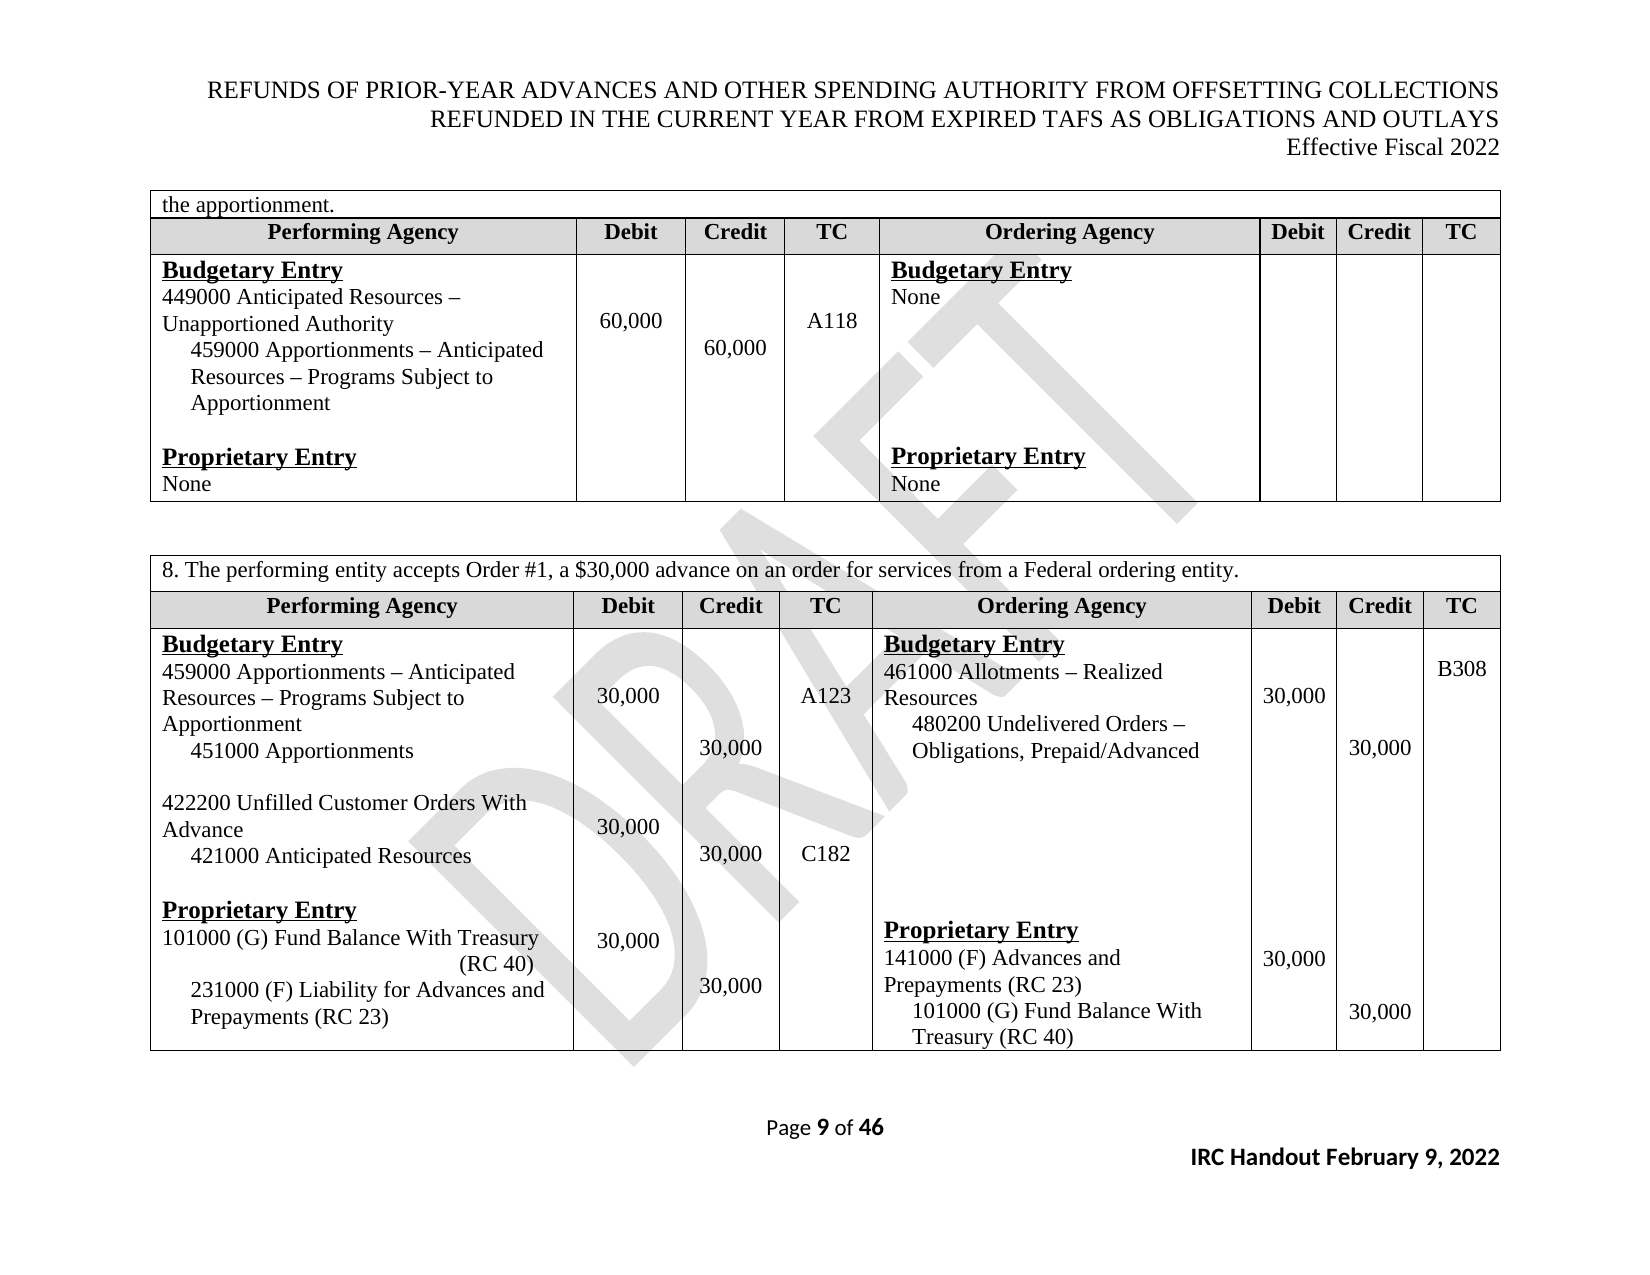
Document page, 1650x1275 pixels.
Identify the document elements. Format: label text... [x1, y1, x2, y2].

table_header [151, 191, 1500, 217]
table_cell Debit [574, 592, 682, 628]
table_cell Debit [1261, 219, 1336, 254]
table_cell 60,000 [686, 255, 784, 501]
table_cell TC [780, 592, 872, 628]
table_cell TC [1424, 592, 1500, 628]
table_cell 30,000 30,000 [1252, 629, 1336, 1050]
table_cell Debit [577, 219, 685, 254]
table_cell [1337, 255, 1422, 501]
table_cell Credit [686, 219, 784, 254]
table_cell Ordering Agency [880, 219, 1259, 254]
table_cell 30,000 30,000 [1337, 629, 1423, 1050]
table_cell Performing Agency [151, 219, 576, 254]
table_cell Credit [1337, 219, 1422, 254]
table_cell Budgetary Entry None Proprietary Entry None [880, 255, 1259, 501]
table_cell 30,000 30,000 30,000 [683, 629, 779, 1050]
table_cell Debit [1252, 592, 1336, 628]
table_cell Budgetary Entry 459000 Apportionments – Anticipated Resources – Programs Subject to Apportionment 451000 Apportionments 422200 Unfilled Customer Orders With Advance 421000 Anticipated Resources Proprietary Entry 101000 (G) Fund Balance With Treasury (RC 40) 231000 (F) Liability for Advances and Prepayments (RC 23) [151, 629, 573, 1050]
table_cell Credit [1337, 592, 1423, 628]
table_cell TC [1423, 219, 1500, 254]
table_cell Ordering Agency [873, 592, 1251, 628]
table_cell A118 [785, 255, 879, 501]
table_cell TC [785, 219, 879, 254]
table_cell B308 [1424, 629, 1500, 1050]
table_cell 60,000 [577, 255, 685, 501]
table_cell Credit [683, 592, 779, 628]
table_cell [1261, 255, 1336, 501]
table_cell A123 C182 [780, 629, 872, 1050]
table_cell Budgetary Entry 449000 Anticipated Resources – Unapportioned Authority 459000 Apportionments – Anticipated Resources – Programs Subject to Apportionment Proprietary Entry None [151, 255, 576, 501]
table_cell 30,000 30,000 30,000 [574, 629, 682, 1050]
table_cell Performing Agency [151, 592, 573, 628]
table_cell Budgetary Entry 461000 Allotments – Realized Resources 480200 Undelivered Orders – Obligations, Prepaid/Advanced Proprietary Entry 141000 (F) Advances and Prepayments (RC 23) 101000 (G) Fund Balance With Treasury (RC 40) [873, 629, 1251, 1050]
table_header 8. The performing entity accepts Order #1, a $30,000 advance on an order for services from a Federal ordering entity. [151, 556, 1500, 591]
table_cell [1423, 255, 1500, 501]
